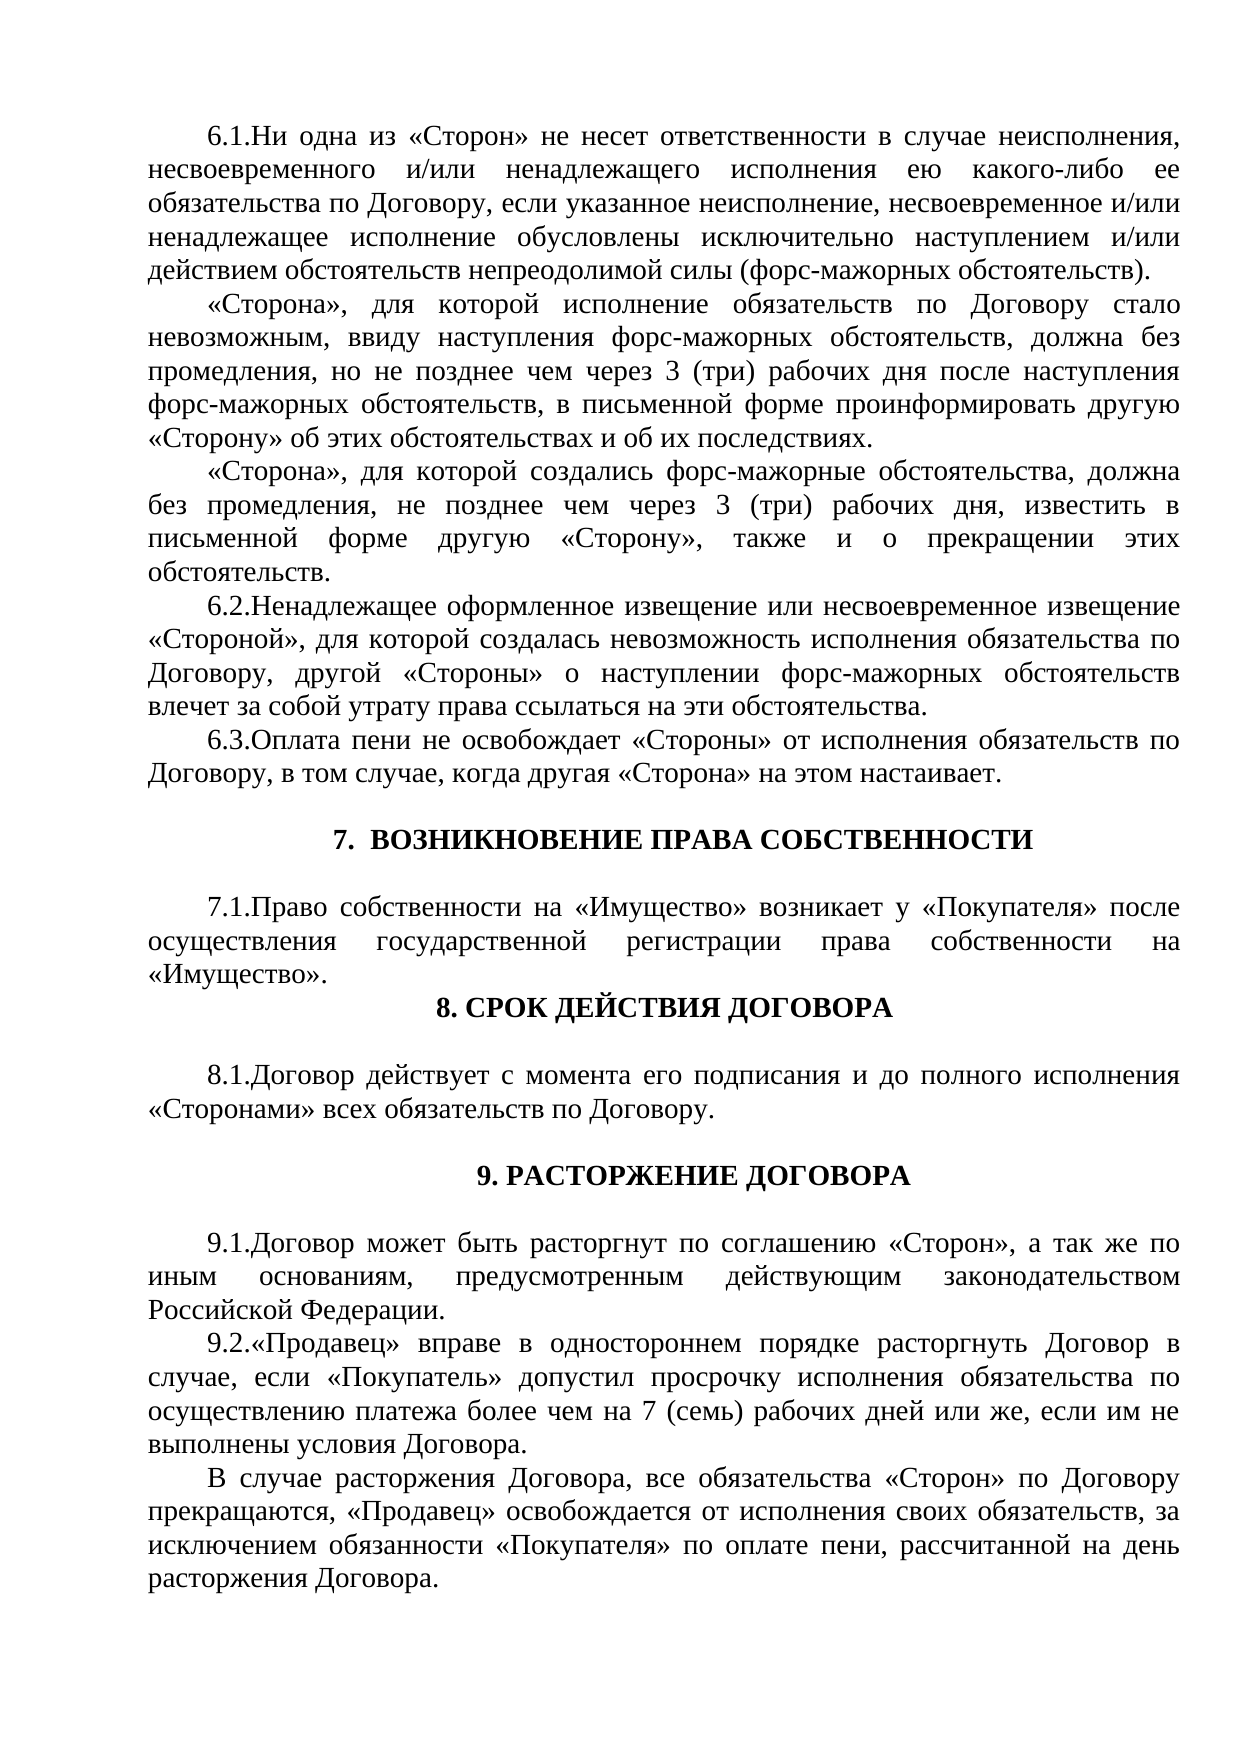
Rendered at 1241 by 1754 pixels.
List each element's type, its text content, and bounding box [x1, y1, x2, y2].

text «Сторона», для которой создались форс-мажорные обстоятельства, должна без промедления, не позднее чем через 3 (три) рабочих дня, известить в письменной форме другую «Сторону», также и о прекращении этих обстоятельств. [148, 453, 1181, 588]
text 7.1.Право собственности на «Имущество» возникает у «Покупателя» после осуществления государственной регистрации права собственности на «Имущество». [148, 889, 1181, 990]
text 9. РАСТОРЖЕНИЕ ДОГОВОРА [148, 1158, 1181, 1191]
text 6.1.Ни одна из «Сторон» не несет ответственности в случае неисполнения, несвоевременного и/или ненадлежащего исполнения ею какого-либо ее обязательства по Договору, если указанное неисполнение, несвоевременное и/или ненадлежащее исполнение обусловлены исключительно наступлением и/или действием обстоятельств непреодолимой силы (форс-мажорных обстоятельств). [148, 118, 1181, 286]
text 9.2.«Продавец» вправе в одностороннем порядке расторгнуть Договор в случае, если «Покупатель» допустил просрочку исполнения обязательства по осуществлению платежа более чем на 7 (семь) рабочих дней или же, если им не выполнены условия Договора. [148, 1326, 1181, 1460]
text «Сторона», для которой исполнение обязательств по Договору стало невозможным, ввиду наступления форс-мажорных обстоятельств, должна без промедления, но не позднее чем через 3 (три) рабочих дня после наступления форс-мажорных обстоятельств, в письменной форме проинформировать другую «Сторону» об этих обстоятельствах и об их последствиях. [148, 286, 1181, 453]
text 8. СРОК ДЕЙСТВИЯ ДОГОВОРА [148, 990, 1181, 1024]
text 9.1.Договор может быть расторгнут по соглашению «Сторон», а так же по иным основаниям, предусмотренным действующим законодательством Российской Федерации. [148, 1225, 1181, 1326]
text 6.3.Оплата пени не освобождает «Стороны» от исполнения обязательств по Договору, в том случае, когда другая «Сторона» на этом настаивает. [148, 722, 1181, 789]
text 8.1.Договор действует с момента его подписания и до полного исполнения «Сторонами» всех обязательств по Договору. [148, 1057, 1181, 1124]
text 6.2.Ненадлежащее оформленное извещение или несвоевременное извещение «Стороной», для которой создалась невозможность исполнения обязательства по Договору, другой «Стороны» о наступлении форс-мажорных обстоятельств влечет за собой утрату права ссылаться на эти обстоятельства. [148, 588, 1181, 722]
list ВОЗНИКНОВЕНИЕ ПРАВА СОБСТВЕННОСТИ [185, 822, 1181, 856]
text В случае расторжения Договора, все обязательства «Сторон» по Договору прекращаются, «Продавец» освобождается от исполнения своих обязательств, за исключением обязанности «Покупателя» по оплате пени, рассчитанной на день расторжения Договора. [148, 1460, 1181, 1594]
